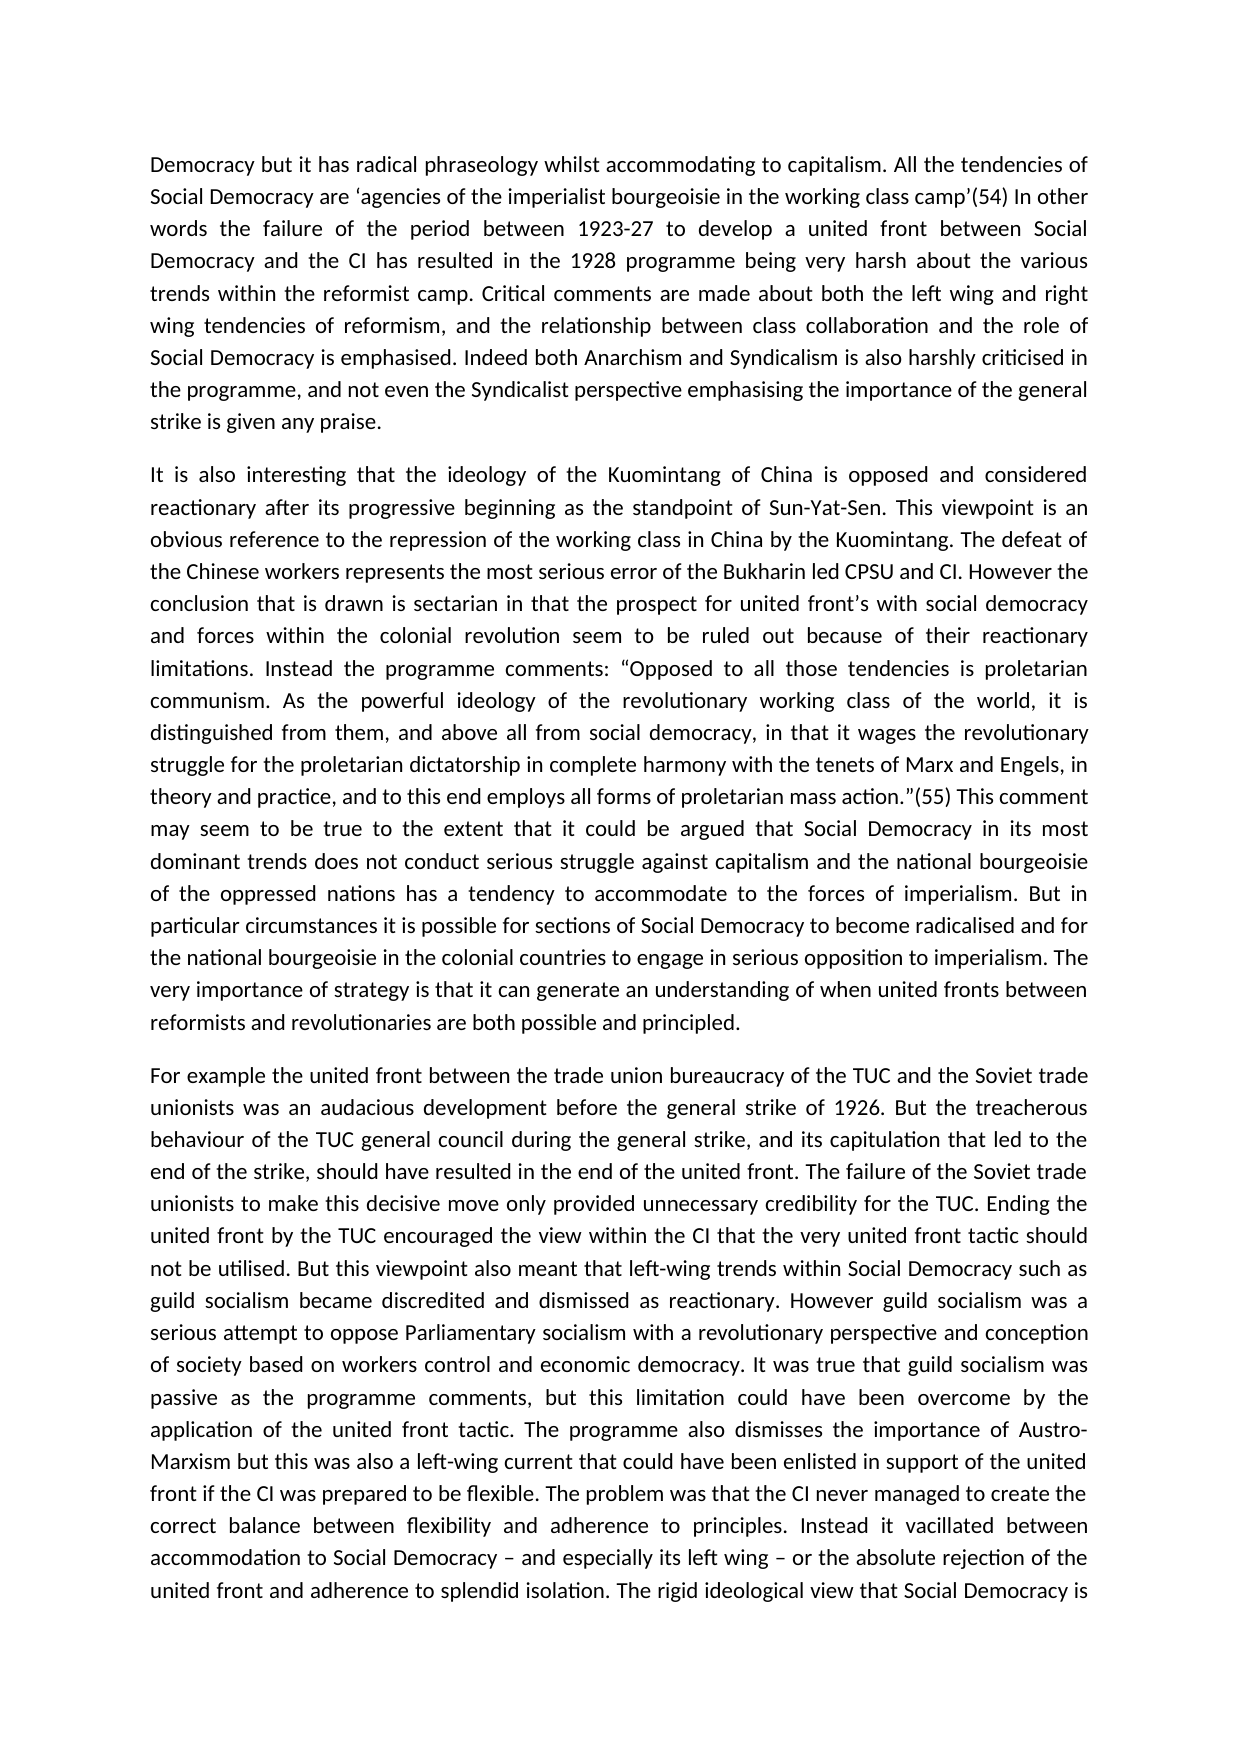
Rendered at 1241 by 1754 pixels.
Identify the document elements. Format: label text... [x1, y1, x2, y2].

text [150, 1061, 1090, 1604]
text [150, 150, 1090, 436]
text It is also interesting that the ideology of the Kuomintang of China is opposed and considered reactionary after its progressive beginning as the standpoint of Sun-Yat-Sen. This viewpoint is an obvious reference to the repression of the working class in China by the Kuomintang. The defeat of the Chinese workers represents the most serious error of the Bukharin led CPSU and CI. However the conclusion that is drawn is sectarian in that the prospect for united front’s with social democracy and forces within the colonial revolution seem to be ruled out because of their reactionary limitations. Instead the programme comments: “Opposed to all those tendencies is proletarian communism. As the powerful ideology of the revolutionary working class of the world, it is distinguished from them, and above all from social democracy, in that it wages the revolutionary struggle for the proletarian dictatorship in complete harmony with the tenets of Marx and Engels, in theory and practice, and to this end employs all forms of proletarian mass action.”(55) This comment may seem to be true to the extent that it could be argued that Social Democracy in its most dominant trends does not conduct serious struggle against capitalism and the national bourgeoisie of the oppressed nations has a tendency to accommodate to the forces of imperialism. But in particular circumstances it is possible for sections of Social Democracy to become radicalised and for the national bourgeoisie in the colonial countries to engage in serious opposition to imperialism. The very importance of strategy is that it can generate an understanding of when united fronts between reformists and revolutionaries are both possible and principled. [150, 461, 1090, 1036]
